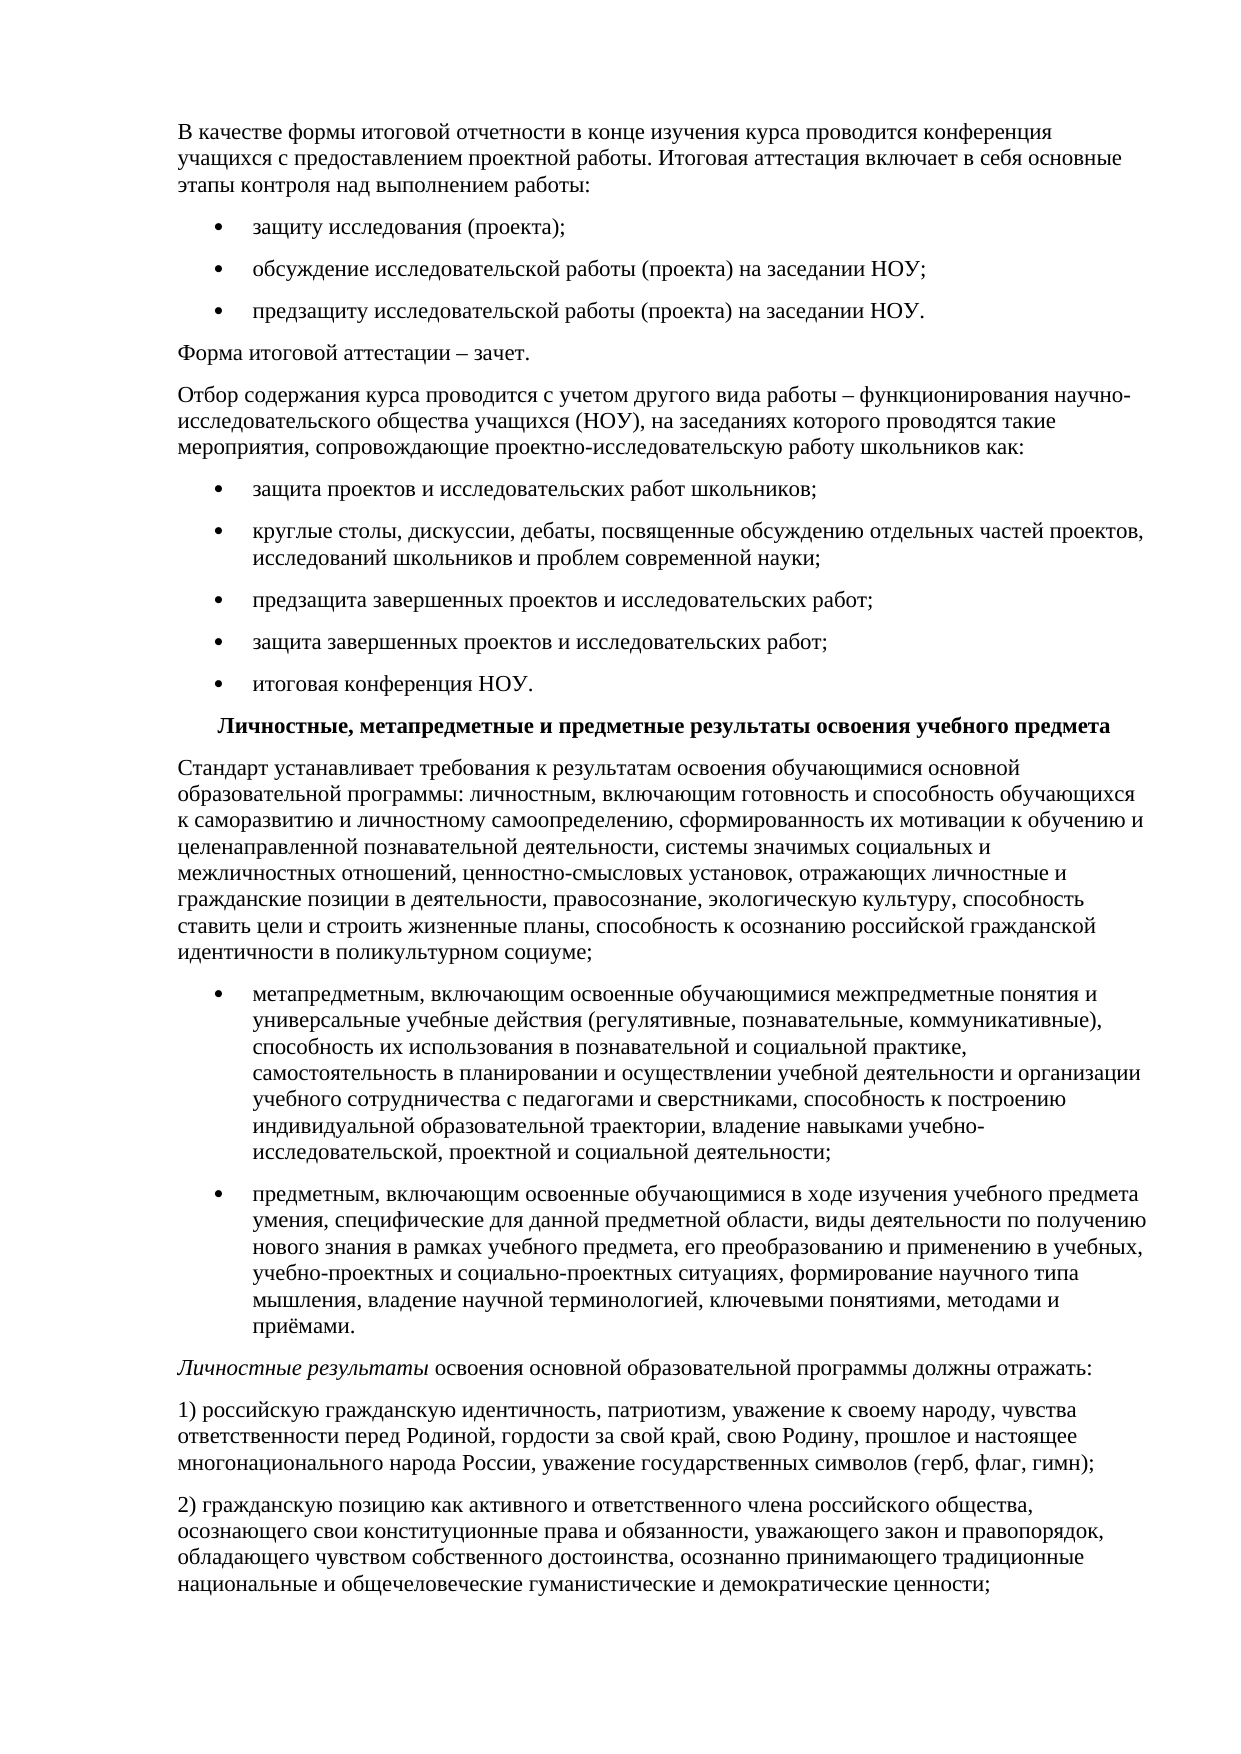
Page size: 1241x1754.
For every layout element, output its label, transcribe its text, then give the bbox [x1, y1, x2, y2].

list предзащиту исследовательской работы (проекта) на заседании НОУ. [215, 297, 1152, 323]
list метапредметным, включающим освоенные обучающимися межпредметные понятия и универсальные учебные действия (регулятивные, познавательные, коммуникативные), способность их использования в познавательной и социальной практике, самостоятельность в планировании и осуществлении учебной деятельности и организации учебного сотрудничества с педагогами и сверстниками, способность к построению индивидуальной образовательной траектории, владение навыками учебно-исследовательской, проектной и социальной деятельности; [215, 980, 1152, 1164]
text Форма итоговой аттестации – зачет. [177, 339, 1152, 365]
list защиту исследования (проекта); [215, 213, 1152, 239]
list защита завершенных проектов и исследовательских работ; [215, 628, 1152, 654]
list обсуждение исследовательской работы (проекта) на заседании НОУ; [215, 255, 1152, 281]
list предзащита завершенных проектов и исследовательских работ; [215, 586, 1152, 612]
text Отбор содержания курса проводится с учетом другого вида работы – функционирования научно-исследовательского общества учащихся (НОУ), на заседаниях которого проводятся такие мероприятия, сопровождающие проектно-исследовательскую работу школьников как: [177, 381, 1152, 460]
list круглые столы, дискуссии, дебаты, посвященные обсуждению отдельных частей проектов, исследований школьников и проблем современной науки; [215, 517, 1152, 570]
text Стандарт устанавливает требования к результатам освоения обучающимися основной образовательной программы: личностным, включающим готовность и способность обучающихся к саморазвитию и личностному самоопределению, сформированность их мотивации к обучению и целенаправленной познавательной деятельности, системы значимых социальных и межличностных отношений, ценностно-смысловых установок, отражающих личностные и гражданские позиции в деятельности, правосознание, экологическую культуру, способность ставить цели и строить жизненные планы, способность к осознанию российской гражданской идентичности в поликультурном социуме; [177, 754, 1152, 964]
text 2) гражданскую позицию как активного и ответственного члена российского общества, осознающего свои конституционные права и обязанности, уважающего закон и правопорядок, обладающего чувством собственного достоинства, осознанно принимающего традиционные национальные и общечеловеческие гуманистические и демократические ценности; [177, 1491, 1152, 1596]
list итоговая конференция НОУ. [215, 670, 1152, 696]
list предметным, включающим освоенные обучающимися в ходе изучения учебного предмета умения, специфические для данной предметной области, виды деятельности по получению нового знания в рамках учебного предмета, его преобразованию и применению в учебных, учебно-проектных и социально-проектных ситуациях, формирование научного типа мышления, владение научной терминологией, ключевыми понятиями, методами и приёмами. [215, 1180, 1152, 1338]
text В качестве формы итоговой отчетности в конце изучения курса проводится конференция учащихся с предоставлением проектной работы. Итоговая аттестация включает в себя основные этапы контроля над выполнением работы: [177, 118, 1152, 197]
list защита проектов и исследовательских работ школьников; [215, 475, 1152, 502]
text Личностные, метапредметные и предметные результаты освоения учебного предмета [177, 712, 1152, 738]
text 1) российскую гражданскую идентичность, патриотизм, уважение к своему народу, чувства ответственности перед Родиной, гордости за свой край, свою Родину, прошлое и настоящее многонационального народа России, уважение государственных символов (герб, флаг, гимн); [177, 1396, 1152, 1475]
text Личностные результаты освоения основной образовательной программы должны отражать: [177, 1354, 1152, 1380]
